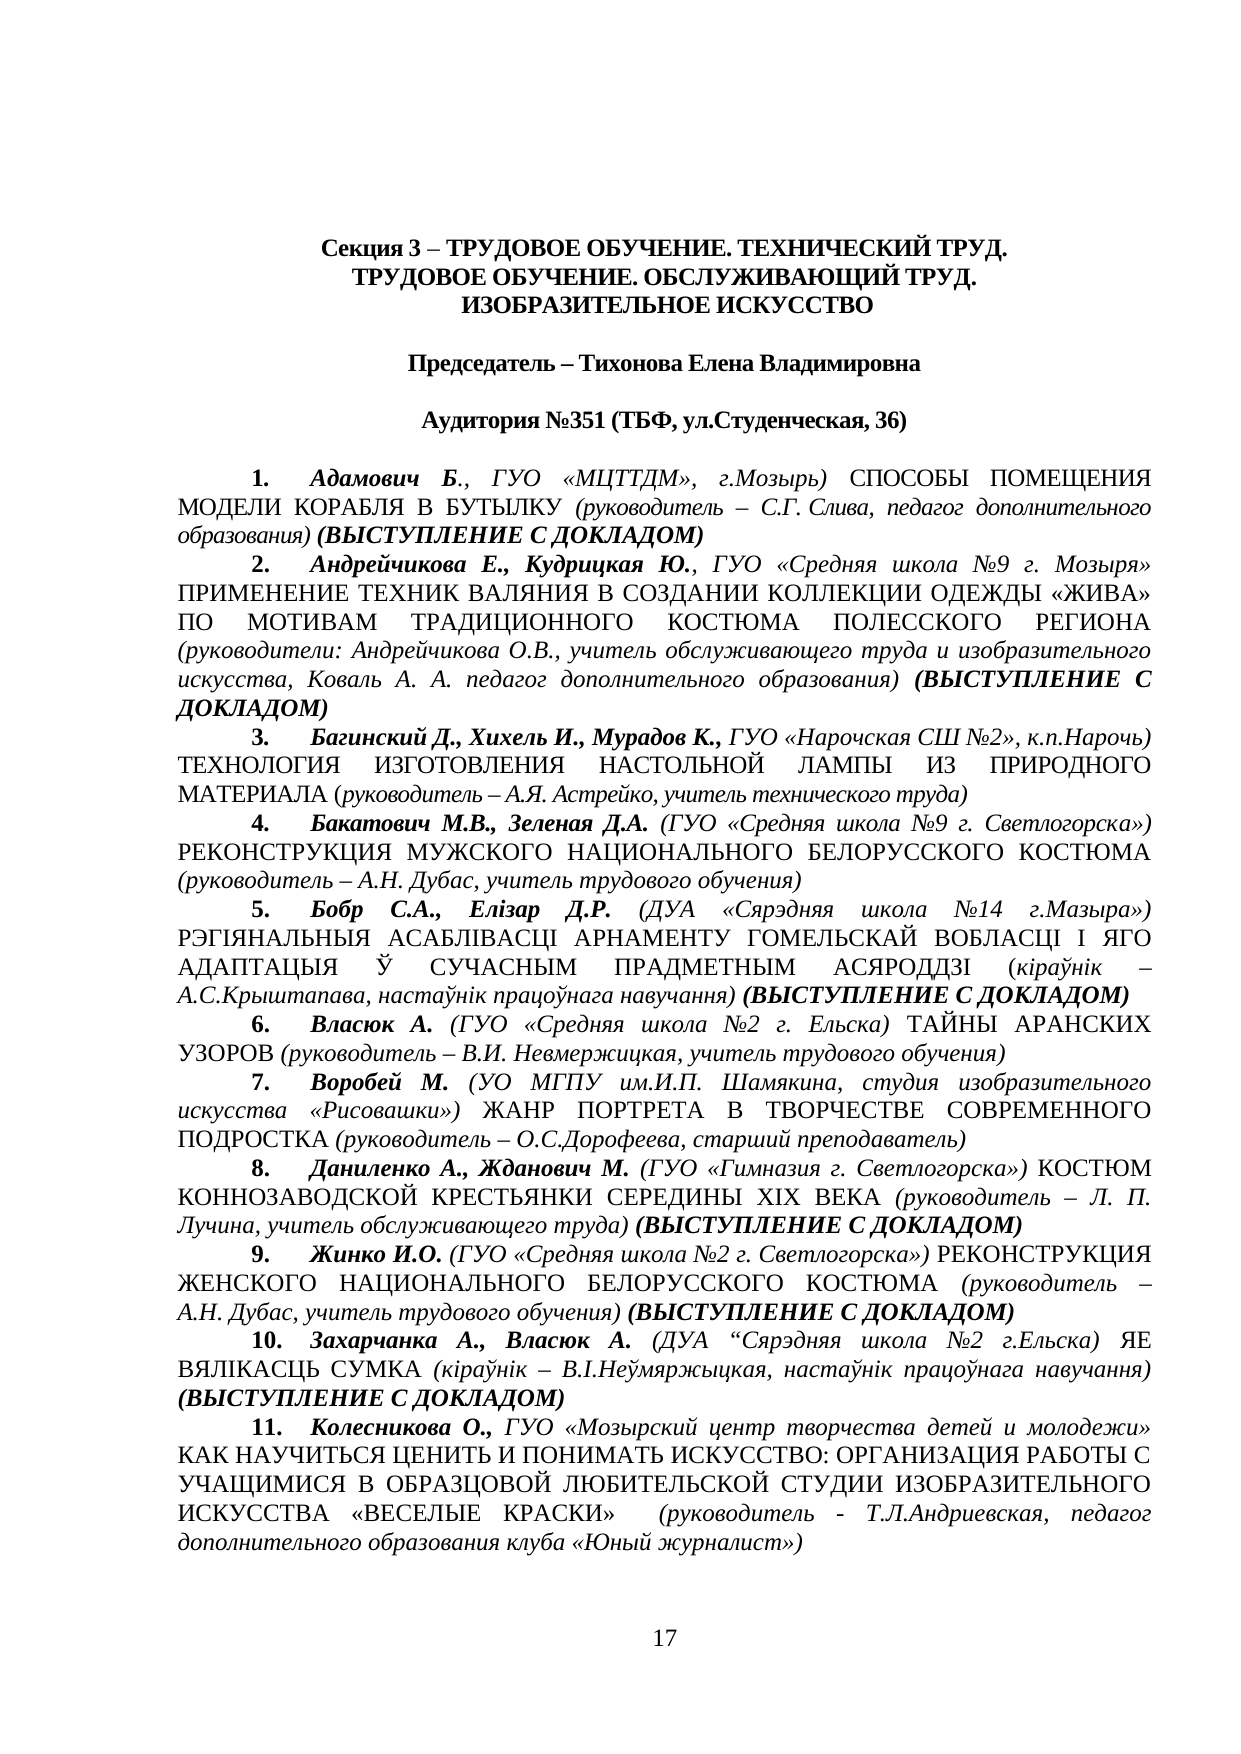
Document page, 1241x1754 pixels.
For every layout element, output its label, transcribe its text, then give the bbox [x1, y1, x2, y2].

list Захарчанка А., Власюк А. (ДУА “Сярэдняя школа №2 г.Ельска) ЯЕ ВЯЛІКАСЦЬ СУМКА (кіраўнік – В.І.Неўмяржыцкая, настаўнік працоўнага навучання) (ВЫСТУПЛЕНИЕ С ДОКЛАДОМ) [177, 1326, 1152, 1412]
list Багинский Д., Хихель И., Мурадов К., ГУО «Нарочская СШ №2», к.п.Нарочь) ТЕХНОЛОГИЯ ИЗГОТОВЛЕНИЯ НАСТОЛЬНОЙ ЛАМПЫ ИЗ ПРИРОДНОГО МАТЕРИАЛА (руководитель – А.Я. Астрейко, учитель технического труда) [177, 722, 1152, 808]
list Колесникова О., ГУО «Мозырский центр творчества детей и молодежи» КАК НАУЧИТЬСЯ ЦЕНИТЬ И ПОНИМАТЬ ИСКУССТВО: ОРГАНИЗАЦИЯ РАБОТЫ С УЧАЩИМИСЯ В ОБРАЗЦОВОЙ ЛЮБИТЕЛЬСКОЙ СТУДИИ ИЗОБРАЗИТЕЛЬНОГО ИСКУССТВА «ВЕСЕЛЫЕ КРАСКИ» (руководитель - Т.Л.Андриевская, педагог дополнительного образования клуба «Юный журналист») [177, 1412, 1152, 1556]
text ИЗОБРАЗИТЕЛЬНОЕ ИСКУССТВО [177, 291, 1152, 319]
list Адамович Б., ГУО «МЦТТДМ», г.Мозырь) СПОСОБЫ ПОМЕЩЕНИЯ МОДЕЛИ КОРАБЛЯ В БУТЫЛКУ (руководитель – С.Г. Слива, педагог дополнительного образования) (ВЫСТУПЛЕНИЕ С ДОКЛАДОМ) [177, 463, 1152, 549]
text Аудитория №351 (ТБФ, ул.Студенческая, 36) [177, 406, 1152, 434]
list Андрейчикова Е., Кудрицкая Ю., ГУО «Средняя школа №9 г. Мозыря» ПРИМЕНЕНИЕ ТЕХНИК ВАЛЯНИЯ В СОЗДАНИИ КОЛЛЕКЦИИ ОДЕЖДЫ «ЖИВА» ПО МОТИВАМ ТРАДИЦИОННОГО КОСТЮМА ПОЛЕССКОГО РЕГИОНА (руководители: Андрейчикова О.В., учитель обслуживающего труда и изобразительного искусства, Коваль А. А. педагог дополнительного образования) (ВЫСТУПЛЕНИЕ С ДОКЛАДОМ) [177, 549, 1152, 722]
text ТРУДОВОЕ ОБУЧЕНИЕ. ОБСЛУЖИВАЮЩИЙ ТРУД. [177, 262, 1152, 291]
text Секция 3 – ТРУДОВОЕ ОБУЧЕНИЕ. ТЕХНИЧЕСКИЙ ТРУД. [177, 233, 1152, 262]
list Бобр С.А., Елізар Д.Р. (ДУА «Сярэдняя школа №14 г.Мазыра») Рэгіянальныя асаблівасці арнаменту Гомельскай вобласці і яго адаптацыя ў сучасным прадметным асяроддзі (кіраўнік – А.С.Крыштапава, настаўнік працоўнага навучання) (ВЫСТУПЛЕНИЕ С ДОКЛАДОМ) [177, 894, 1152, 1009]
text Председатель – Тихонова Елена Владимировна [177, 348, 1152, 377]
list Бакатович М.В., Зеленая Д.А. (ГУО «Средняя школа №9 г. Светлогорска») РЕКОНСТРУКЦИЯ МУЖСКОГО НАЦИОНАЛЬНОГО БЕЛОРУССКОГО КОСТЮМА (руководитель – А.Н. Дубас, учитель трудового обучения) [177, 808, 1152, 894]
list Даниленко А., Жданович М. (ГУО «Гимназия г. Светлогорска») КОСТЮМ КОННОЗАВОДСКОЙ КРЕСТЬЯНКИ СЕРЕДИНЫ XIX ВЕКА (руководитель – Л. П. Лучина, учитель обслуживающего труда) (ВЫСТУПЛЕНИЕ С ДОКЛАДОМ) [177, 1153, 1152, 1239]
list Воробей М. (УО МГПУ им.И.П. Шамякина, студия изобразительного искусства «Рисовашки») ЖАНР ПОРТРЕТА В ТВОРЧЕСТВЕ СОВРЕМЕННОГО ПОДРОСТКА (руководитель – О.С.Дорофеева, старший преподаватель) [177, 1067, 1152, 1153]
list Власюк А. (ГУО «Средняя школа №2 г. Ельска) ТАЙНЫ АРАНСКИХ УЗОРОВ (руководитель – В.И. Невмержицкая, учитель трудового обучения) [177, 1009, 1152, 1067]
list Жинко И.О. (ГУО «Средняя школа №2 г. Светлогорска») РЕКОНСТРУКЦИЯ ЖЕНСКОГО НАЦИОНАЛЬНОГО БЕЛОРУССКОГО КОСТЮМА (руководитель – А.Н. Дубас, учитель трудового обучения) (ВЫСТУПЛЕНИЕ С ДОКЛАДОМ) [177, 1239, 1152, 1326]
